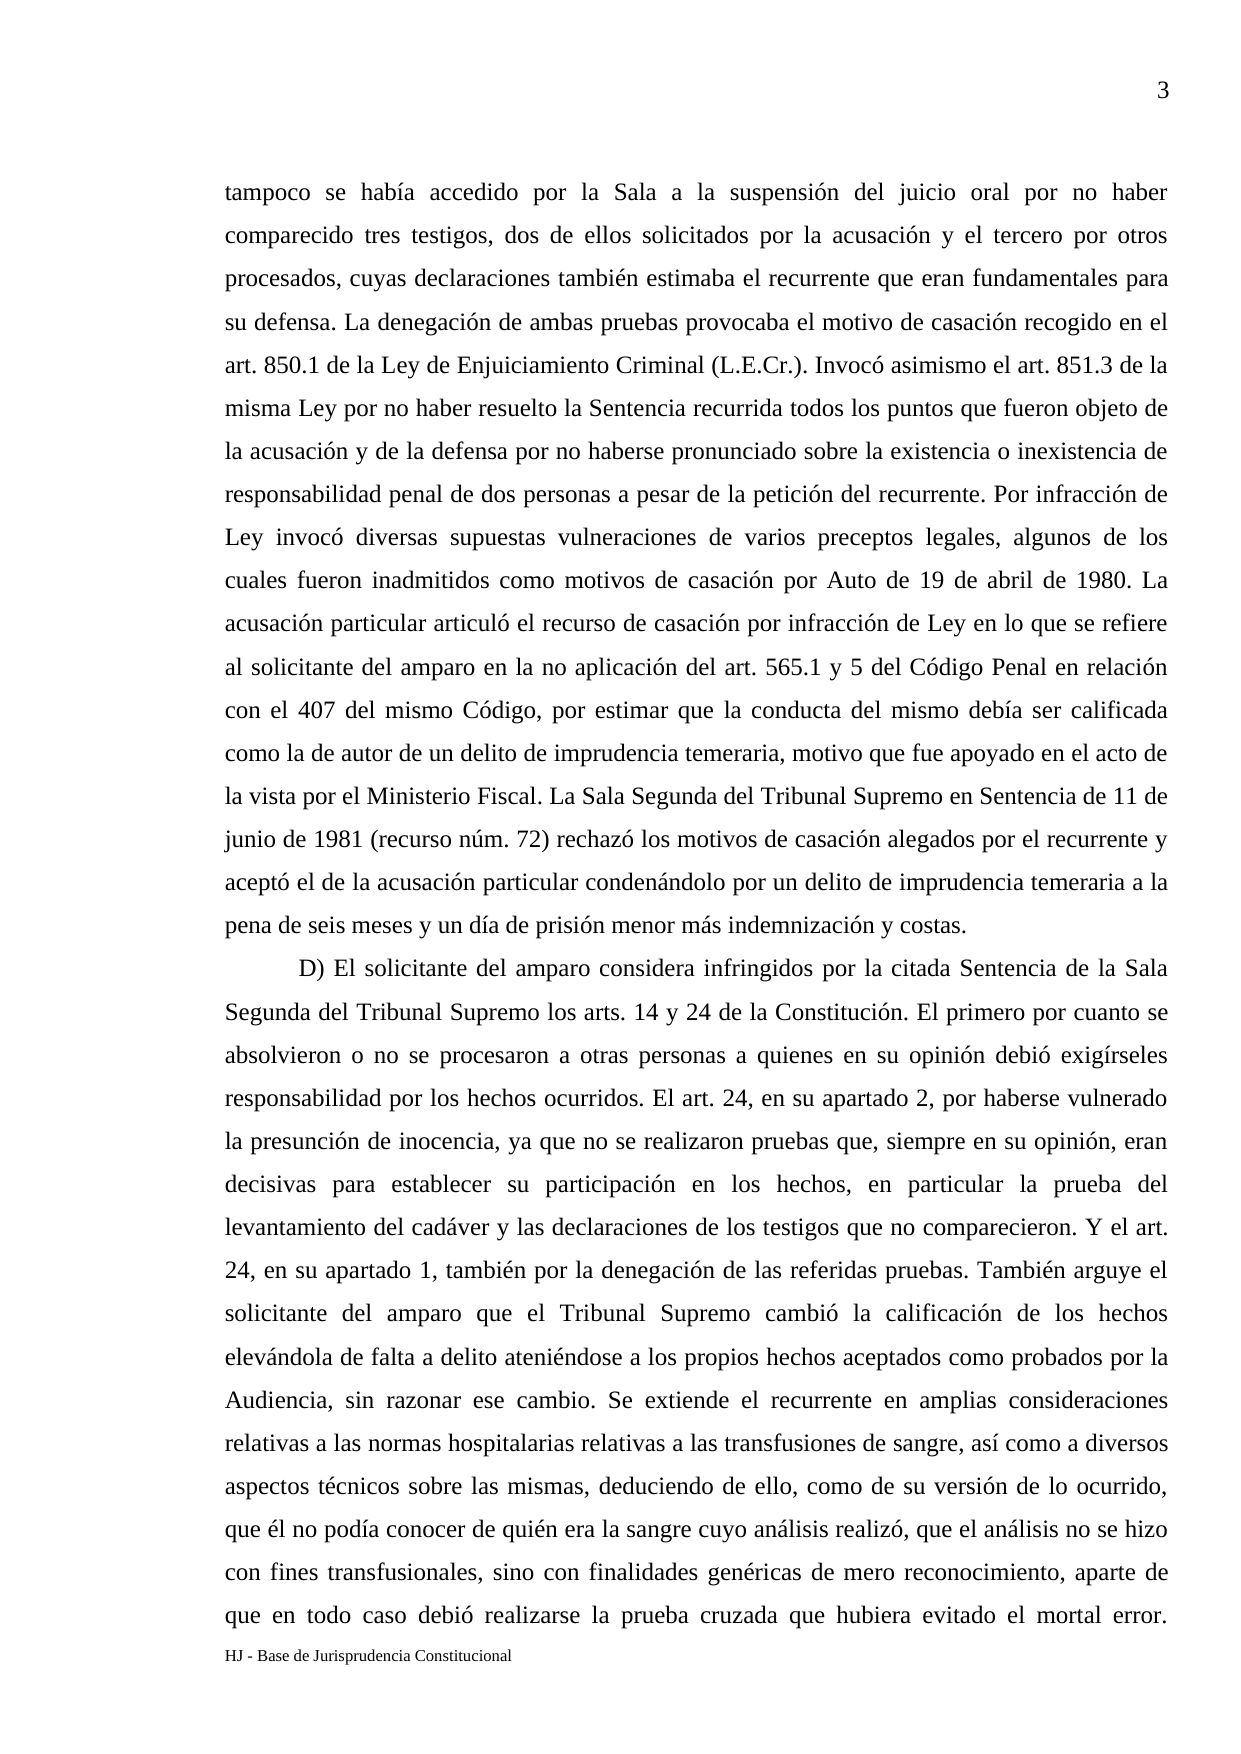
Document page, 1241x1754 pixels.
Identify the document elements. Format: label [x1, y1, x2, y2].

text [224, 953, 1169, 1629]
text [224, 177, 1169, 939]
